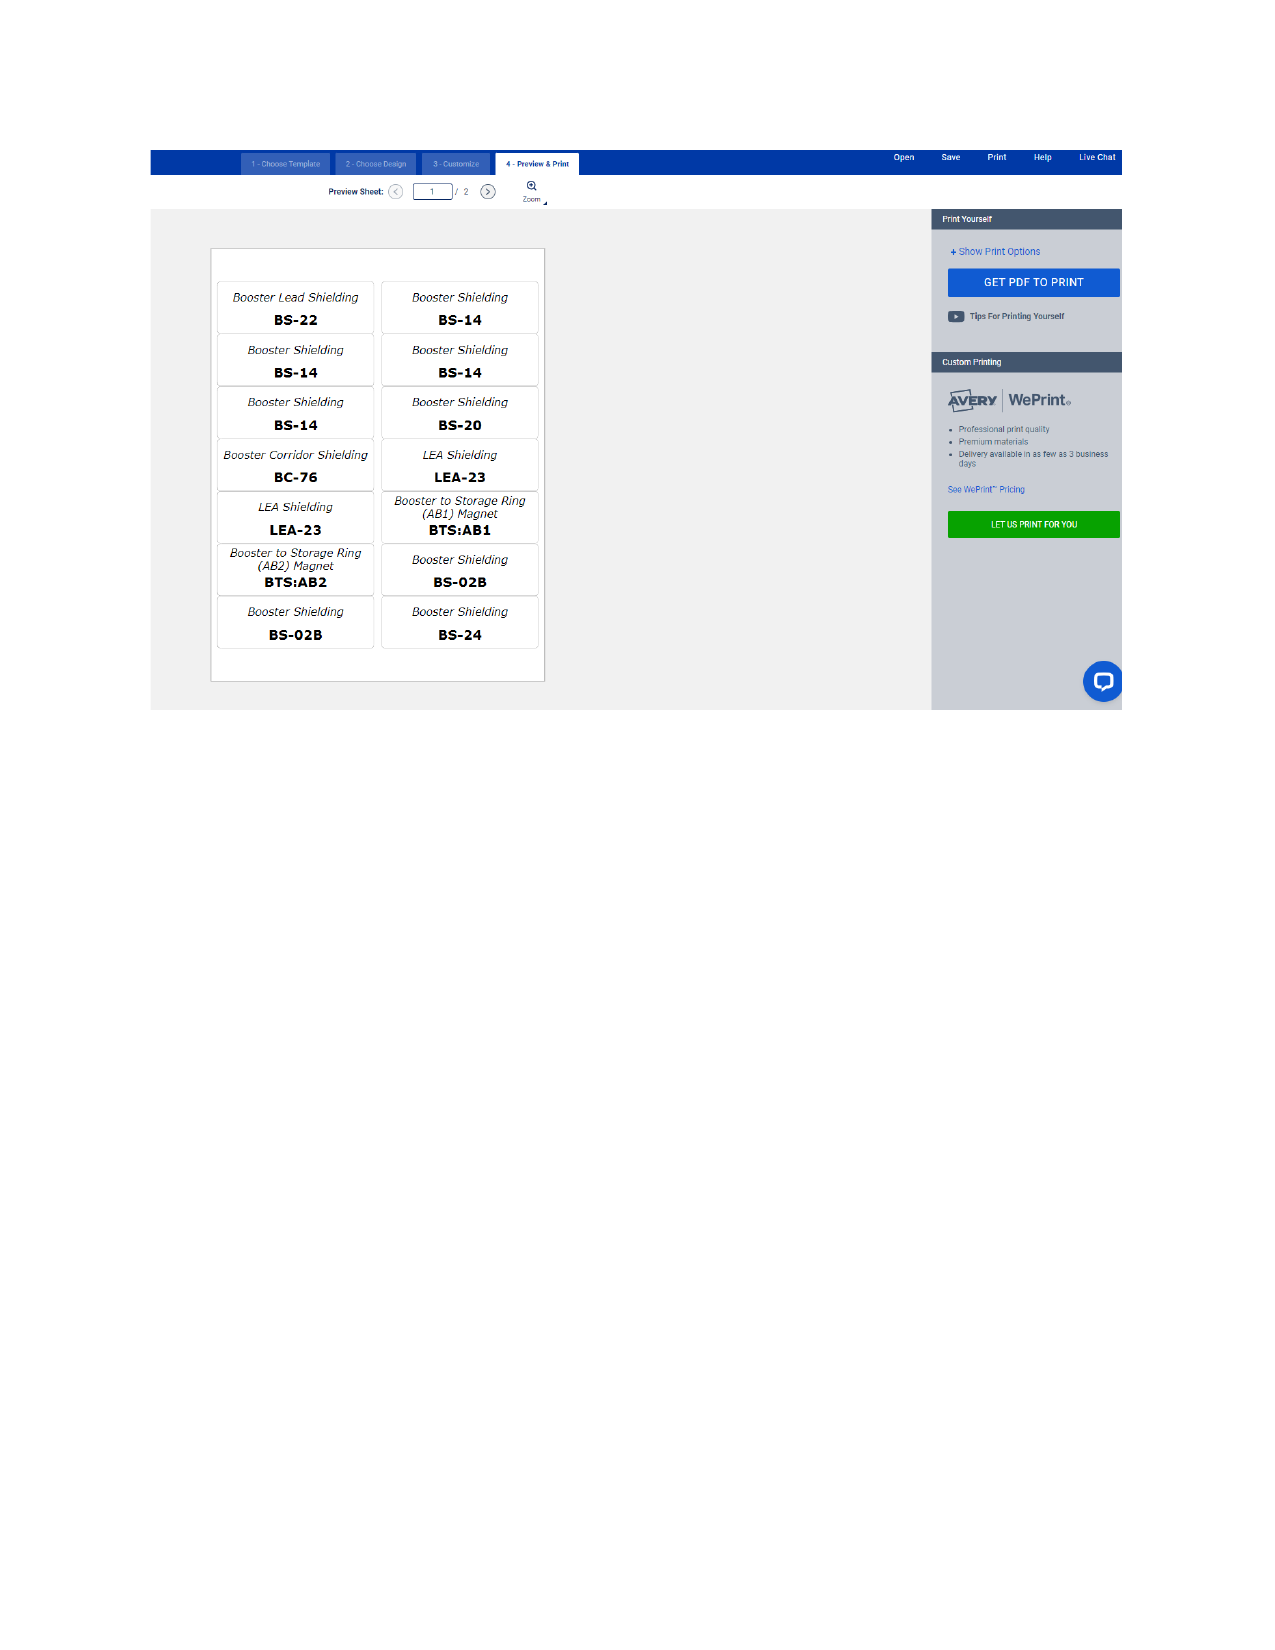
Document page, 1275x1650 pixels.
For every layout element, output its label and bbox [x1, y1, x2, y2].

picture [150, 150, 1122, 709]
